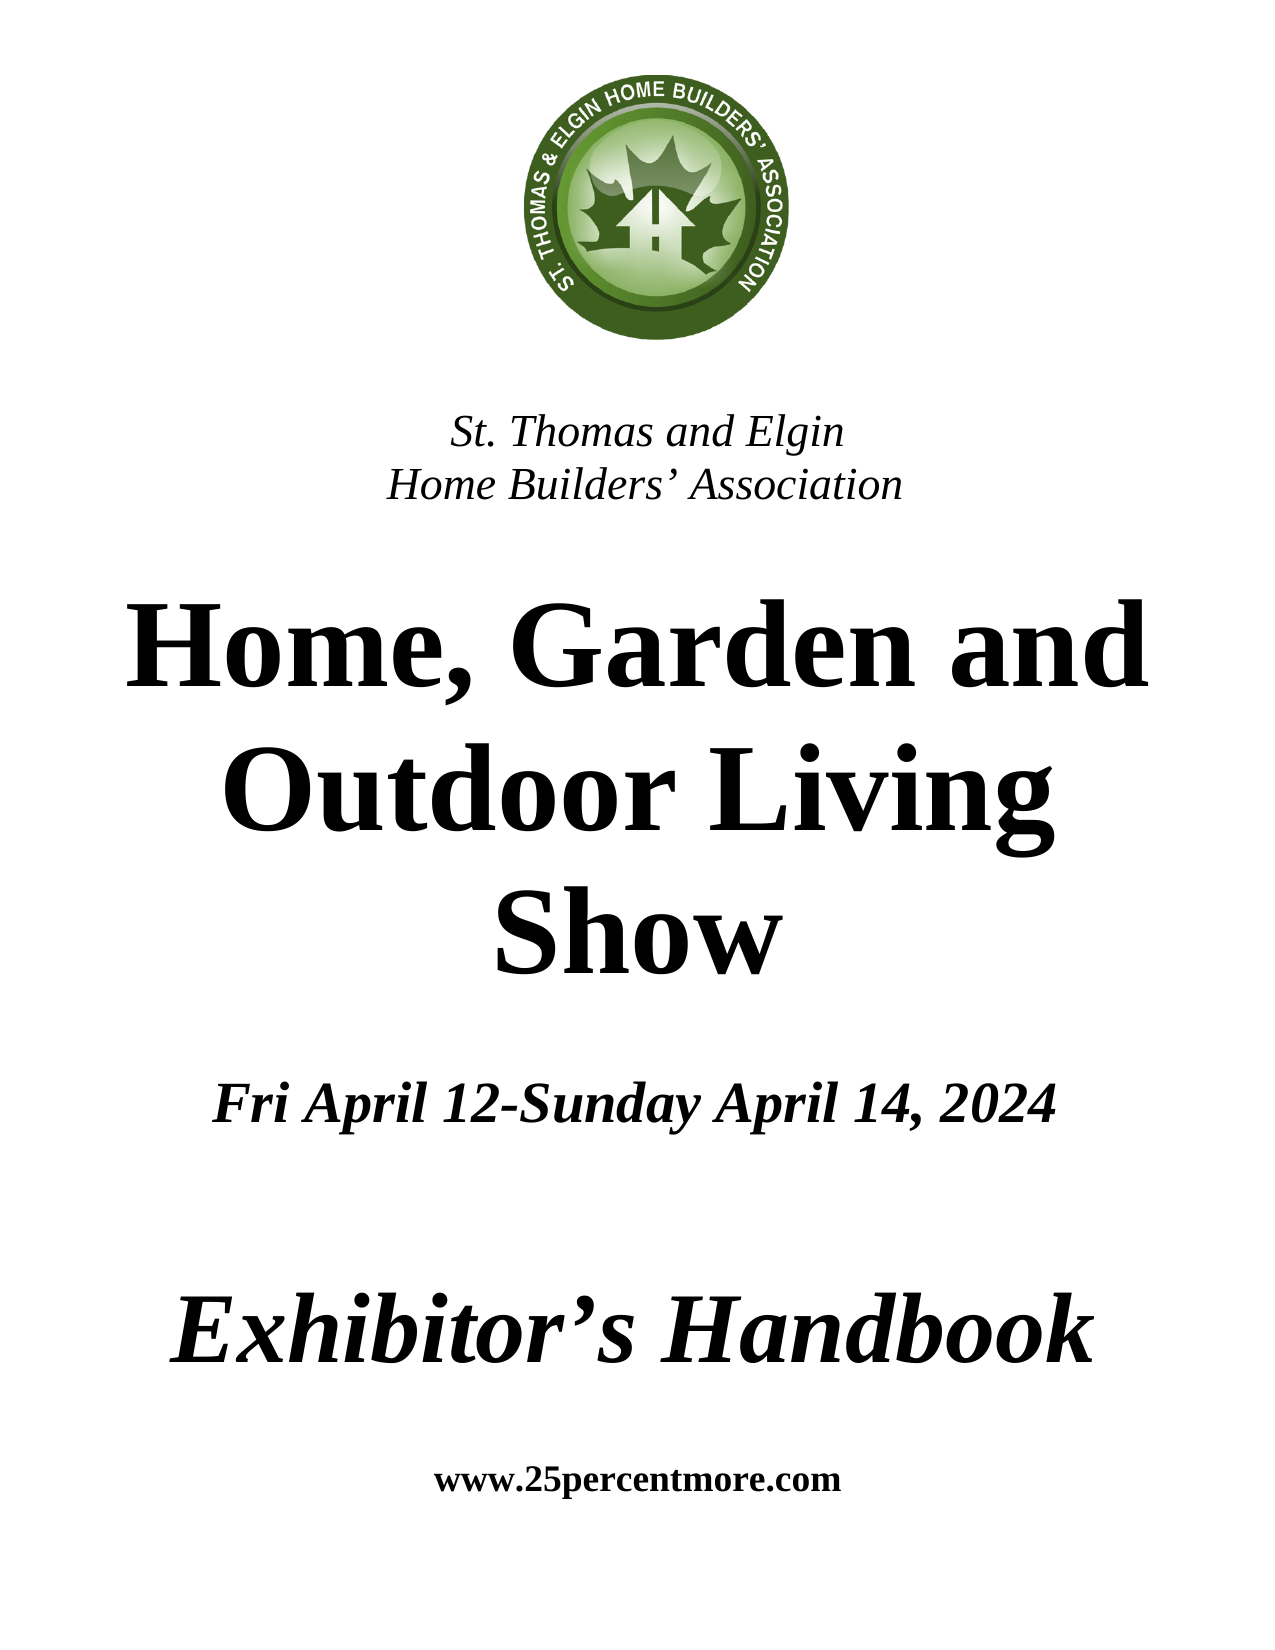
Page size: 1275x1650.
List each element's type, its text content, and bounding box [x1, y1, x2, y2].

subtitle Exhibitor’s Handbook [105, 1269, 1170, 1384]
picture [523, 75, 789, 340]
subtitle Fri April 12-Sunday April 14, 2024 [105, 1068, 1170, 1135]
text Home, Garden and Outdoor Living Show [105, 569, 1170, 1001]
text www.25percentmore.com [105, 1456, 1170, 1499]
